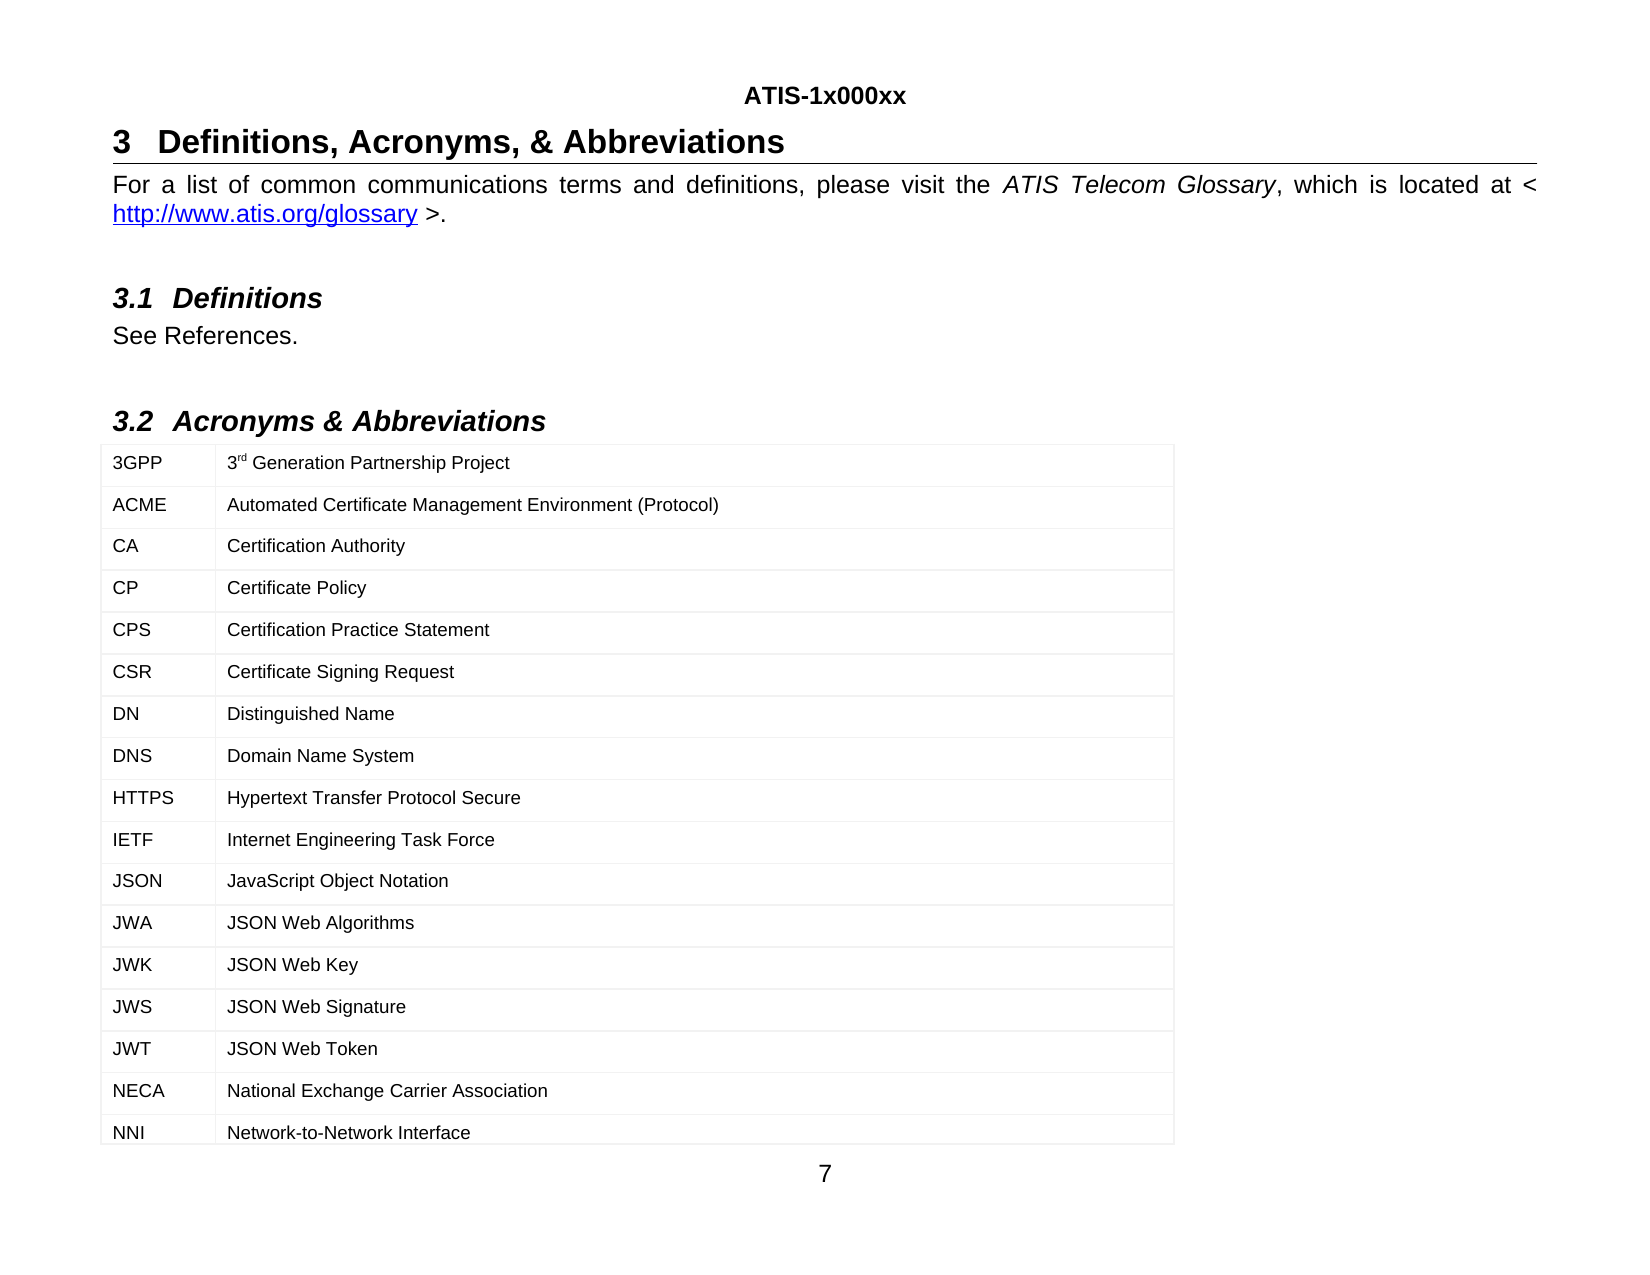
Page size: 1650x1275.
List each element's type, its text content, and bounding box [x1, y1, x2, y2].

table_cell CPS [102, 613, 215, 653]
table_cell JWT [102, 1032, 215, 1072]
table_cell Certification Authority [216, 529, 1173, 569]
table_cell Certification Practice Statement [216, 613, 1173, 653]
subtitle Acronyms & Abbreviations [112, 404, 1537, 437]
table_cell JSON Web Algorithms [216, 906, 1173, 946]
text See References. [112, 321, 1537, 350]
table_cell JSON Web Key [216, 948, 1173, 988]
table_cell Domain Name System [216, 738, 1173, 779]
table_cell Automated Certificate Management Environment (Protocol) [216, 487, 1173, 527]
table_cell Certificate Signing Request [216, 655, 1173, 695]
table_cell JWS [102, 990, 215, 1030]
table_cell CP [102, 571, 215, 611]
table_cell JavaScript Object Notation [216, 864, 1173, 904]
table_cell JWK [102, 948, 215, 988]
table_cell ACME [102, 487, 215, 527]
table_cell Certificate Policy [216, 571, 1173, 611]
table_cell DNS [102, 738, 215, 779]
table_cell DN [102, 697, 215, 737]
subtitle Definitions, Acronyms, & Abbreviations [112, 122, 1537, 164]
table_cell JSON Web Token [216, 1032, 1173, 1072]
table_cell JWA [102, 906, 215, 946]
table_cell Internet Engineering Task Force [216, 822, 1173, 862]
subtitle Definitions [112, 282, 1537, 315]
table_cell CSR [102, 655, 215, 695]
table_cell NNI [102, 1115, 215, 1143]
text For a list of common communications terms and definitions, please visit the ATIS Telecom Glossary, which is located at < http://www.atis.org/glossary >. [112, 170, 1537, 228]
table_cell National Exchange Carrier Association [216, 1073, 1173, 1114]
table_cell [216, 1115, 1173, 1143]
table_cell HTTPS [102, 780, 215, 821]
table_cell Distinguished Name [216, 697, 1173, 737]
table_cell JSON Web Signature [216, 990, 1173, 1030]
table_cell Hypertext Transfer Protocol Secure [216, 780, 1173, 821]
table_cell CA [102, 529, 215, 569]
table_cell JSON [102, 864, 215, 904]
table_cell NECA [102, 1073, 215, 1114]
table_header 3GPP [102, 445, 215, 486]
table_header 3rd Generation Partnership Project [216, 445, 1173, 486]
table_cell IETF [102, 822, 215, 862]
